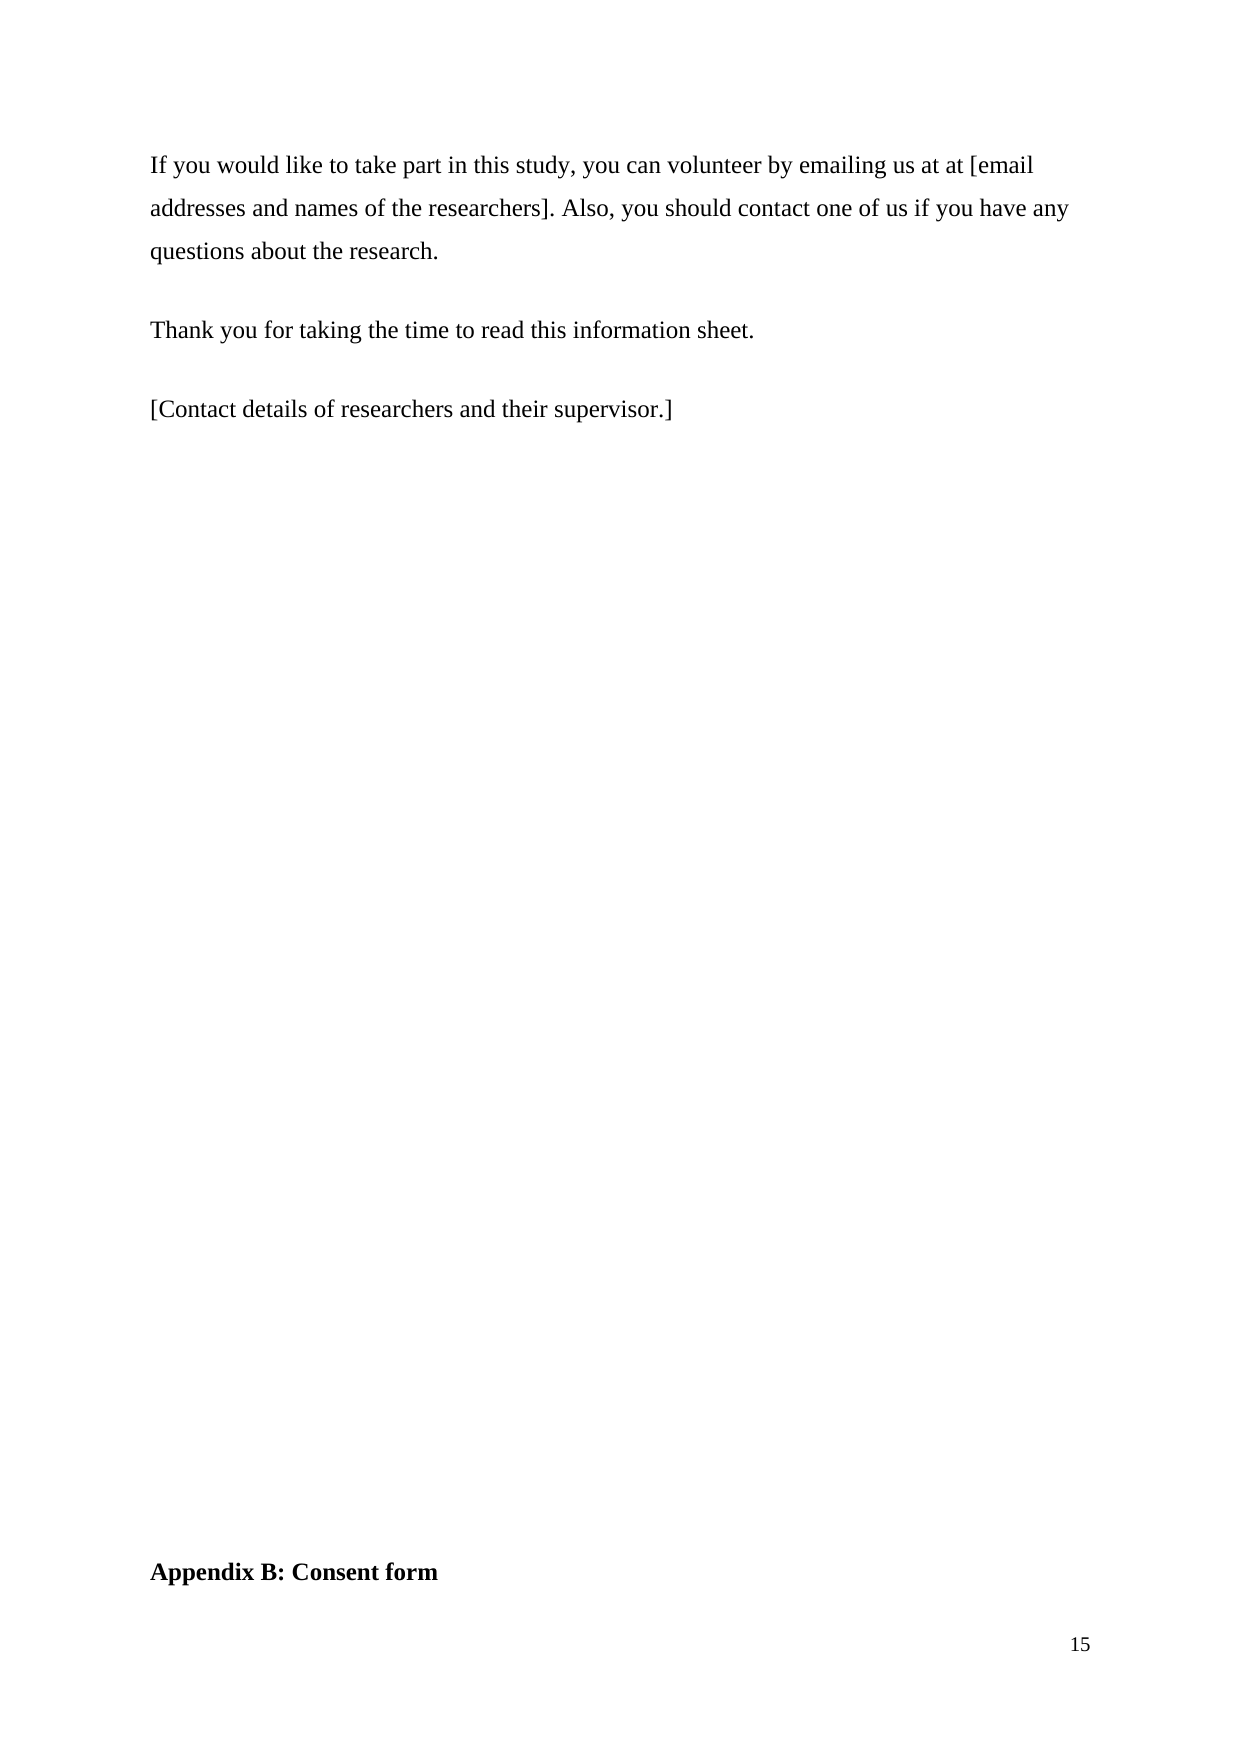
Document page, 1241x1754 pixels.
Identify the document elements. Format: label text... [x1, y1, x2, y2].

text Thank you for taking the time to read this information sheet. [150, 315, 1090, 344]
text [Contact details of researchers and their supervisor.] [150, 394, 1090, 423]
text Appendix B: Consent form [150, 1557, 1090, 1586]
text If you would like to take part in this study, you can volunteer by emailing us at at [email addresses and names of the researchers]. Also, you should contact one of us if you have any questions about the research. [150, 150, 1090, 265]
